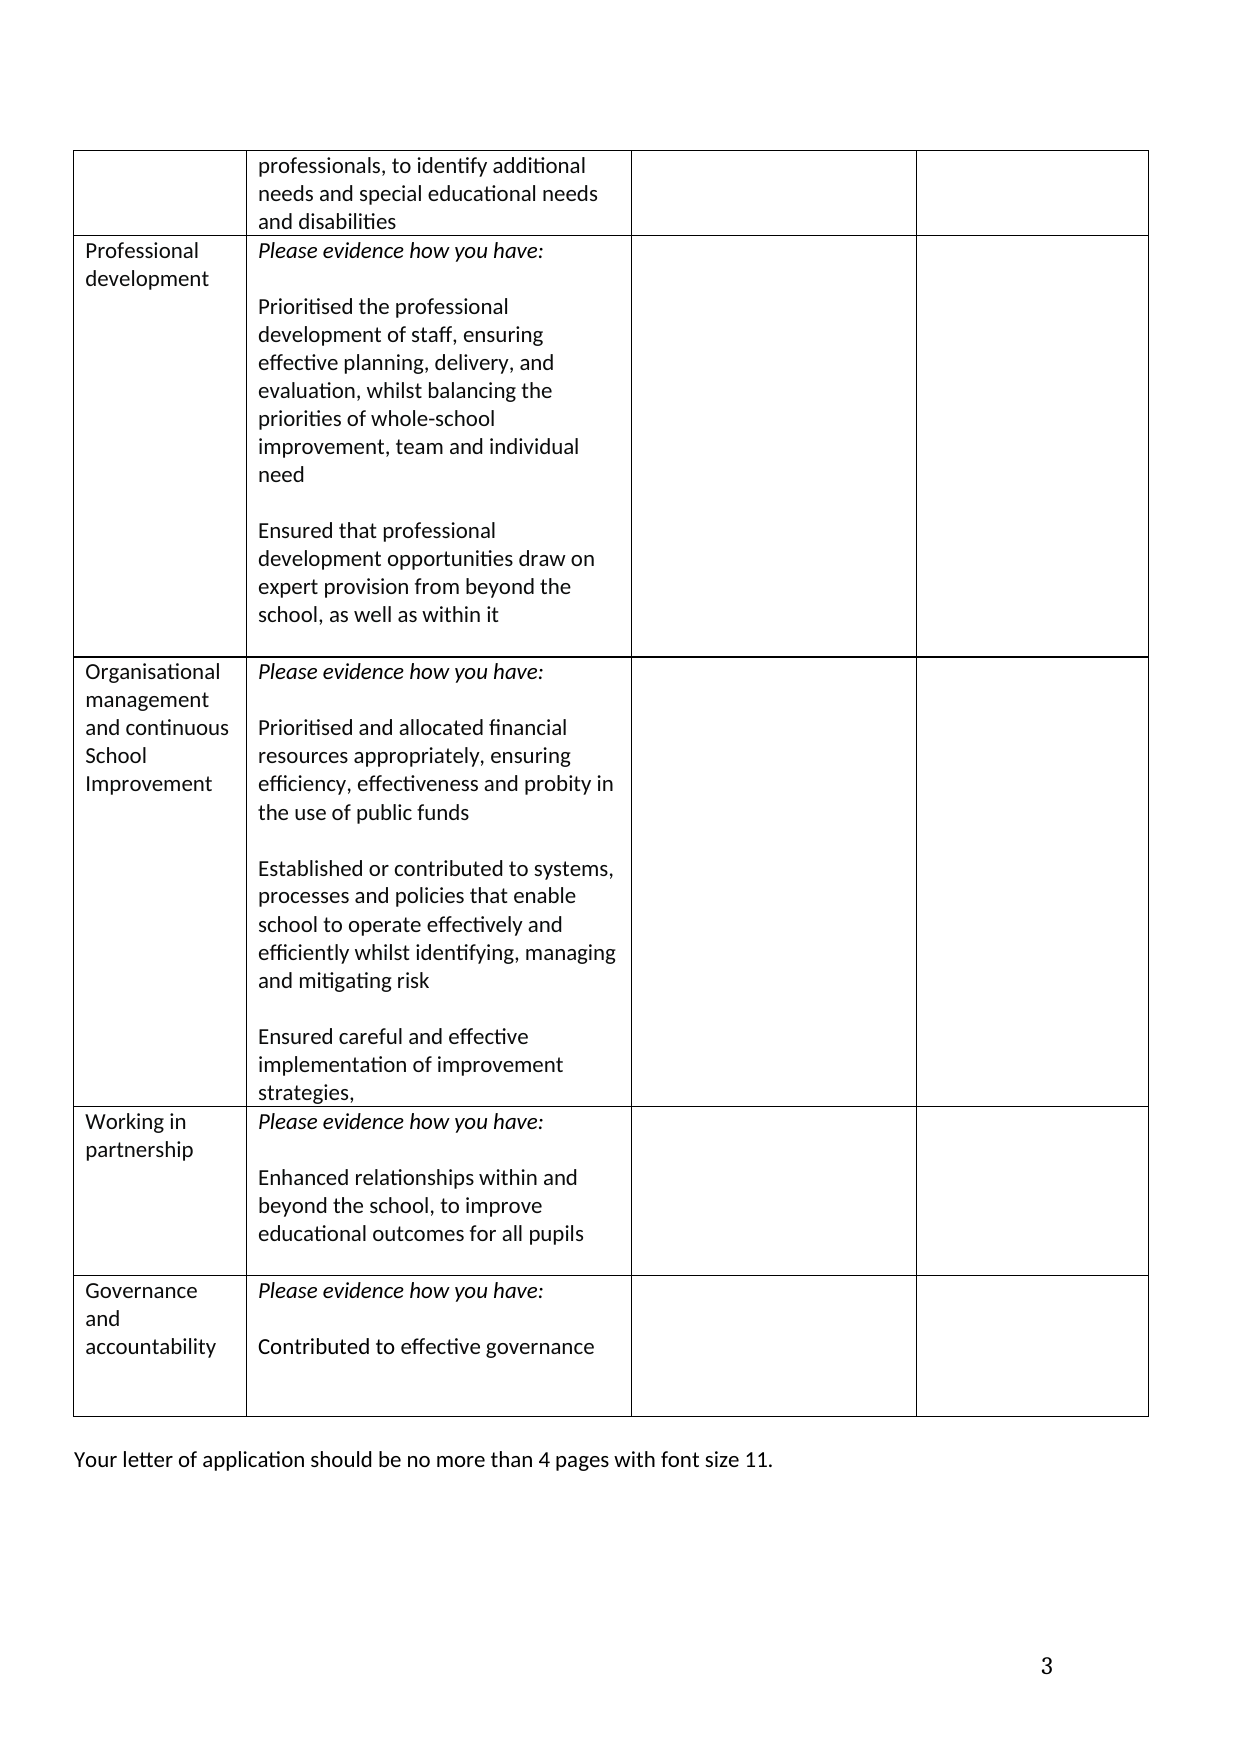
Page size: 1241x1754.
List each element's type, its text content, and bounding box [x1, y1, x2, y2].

table_cell [632, 1276, 916, 1416]
table_cell [917, 1276, 1148, 1416]
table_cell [247, 151, 631, 235]
table_cell Please evidence how you have: Contributed to effective governance [247, 1276, 631, 1416]
table_cell [917, 658, 1148, 1106]
table_cell [917, 1107, 1148, 1275]
table_cell Professional development [74, 236, 246, 656]
table_cell Please evidence how you have: Enhanced relationships within and beyond the school, to improve educational outcomes for all pupils [247, 1107, 631, 1275]
table_cell [632, 1107, 916, 1275]
table_cell [632, 151, 916, 235]
table_cell Organisational management and continuous School Improvement [74, 658, 246, 1106]
table_cell [632, 236, 916, 656]
table_cell Please evidence how you have: Prioritised and allocated financial resources appropriately, ensuring efficiency, effectiveness and probity in the use of public funds Established or contributed to systems, processes and policies that enable school to operate effectively and efficiently whilst identifying, managing and mitigating risk Ensured careful and effective implementation of improvement strategies, [247, 658, 631, 1106]
table_cell Governance and accountability [74, 1276, 246, 1416]
table_cell [632, 658, 916, 1106]
table_cell [917, 151, 1148, 235]
table_cell Working in partnership [74, 1107, 246, 1275]
table_cell [917, 236, 1148, 656]
table_cell Please evidence how you have: Prioritised the professional development of staff, ensuring effective planning, delivery, and evaluation, whilst balancing the priorities of whole-school improvement, team and individual need Ensured that professional development opportunities draw on expert provision from beyond the school, as well as within it [247, 236, 631, 656]
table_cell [74, 151, 246, 235]
text Your letter of application should be no more than 4 pages with font size 11. [74, 1445, 1053, 1473]
